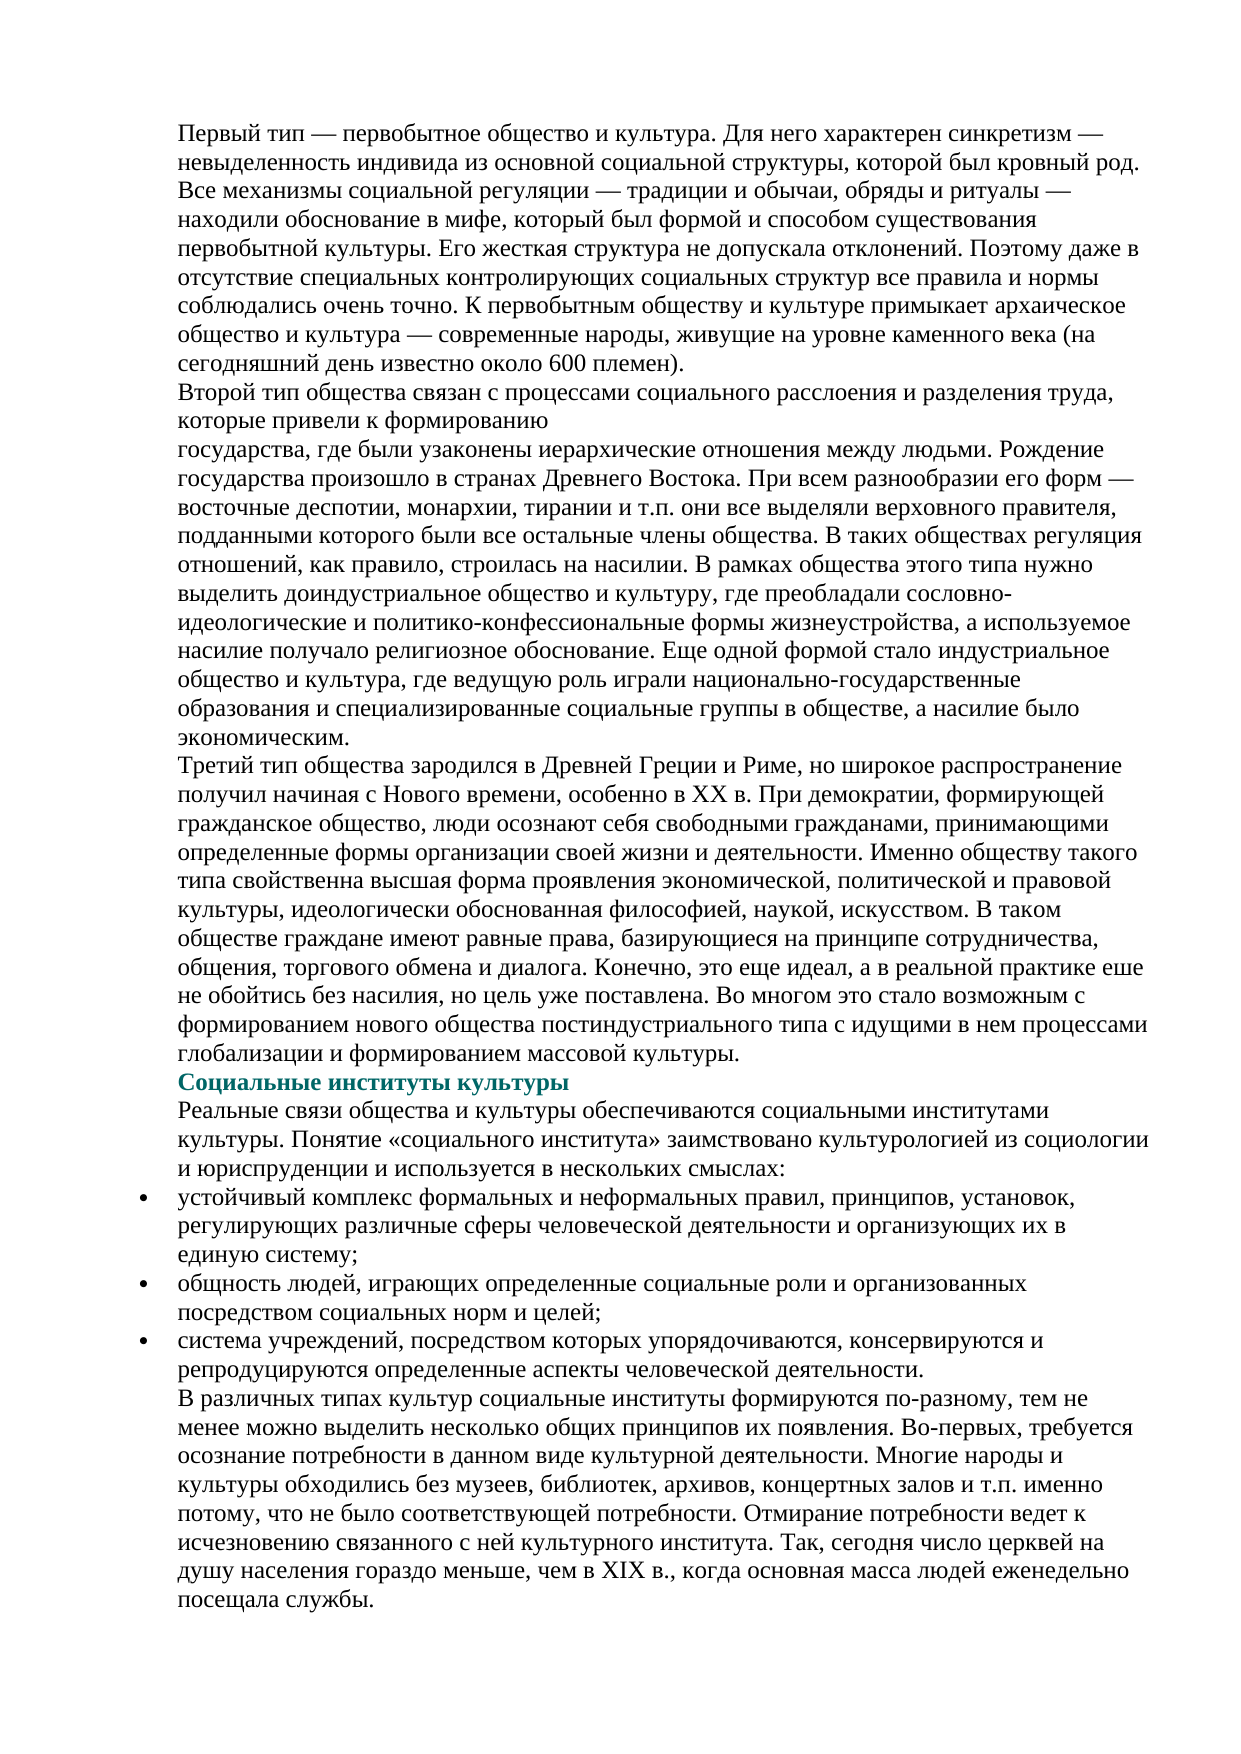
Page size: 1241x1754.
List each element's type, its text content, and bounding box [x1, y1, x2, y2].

list система учреждений, посредством которых упорядочиваются, консервируются и репродуцируются определенные аспекты человеческой деятельности. [140, 1326, 1152, 1383]
text Реальные связи общества и культуры обеспечиваются социальными институтами культуры. Понятие «социального института» заимствовано культурологией из социологии и юриспруденции и используется в нескольких смыслах: [177, 1096, 1152, 1182]
text государства, где были узаконены иерархические отношения между людьми. Рождение государства произошло в странах Древнего Востока. При всем разнообразии его форм — восточные деспотии, монархии, тирании и т.п. они все выделяли верховного правителя, подданными которого были все остальные члены общества. В таких обществах регуляция отношений, как правило, строилась на насилии. В рамках общества этого типа нужно выделить доиндустриальное общество и культуру, где преобладали сословно-идеологические и политико-конфессиональные формы жизнеустройства, а используемое насилие получало религиозное обоснование. Еще одной формой стало индустриальное общество и культура, где ведущую роль играли национально-государственные образования и специализированные социальные группы в обществе, а насилие было экономическим. [177, 434, 1152, 751]
list общность людей, играющих определенные социальные роли и организованных посредством социальных норм и целей; [140, 1268, 1152, 1326]
text Второй тип общества связан с процессами социального расслоения и разделения труда, которые привели к формированию [177, 377, 1152, 434]
list устойчивый комплекс формальных и неформальных правил, принципов, установок, регулирующих различные сферы человеческой деятельности и организующих их в единую систему; [140, 1182, 1152, 1268]
text Первый тип — первобытное общество и культура. Для него характерен синкретизм — невыделенность индивида из основной социальной структуры, которой был кровный род. Все механизмы социальной регуляции — традиции и обычаи, обряды и ритуалы — находили обоснование в мифе, который был формой и способом существования первобытной культуры. Его жесткая структура не допускала отклонений. Поэтому даже в отсутствие специальных контролирующих социальных структур все правила и нормы соблюдались очень точно. К первобытным обществу и культуре примыкает архаическое общество и культура — современные народы, живущие на уровне каменного века (на сегодняшний день известно около 600 племен). [177, 118, 1152, 377]
text Социальные институты культуры [177, 1067, 1152, 1096]
text В различных типах культур социальные институты формируются по-разному, тем не менее можно выделить несколько общих принципов их появления. Во-первых, требуется осознание потребности в данном виде культурной деятельности. Многие народы и культуры обходились без музеев, библиотек, архивов, концертных залов и т.п. именно потому, что не было соответствующей потребности. Отмирание потребности ведет к исчезновению связанного с ней культурного института. Так, сегодня число церквей на душу населения гораздо меньше, чем в XIX в., когда основная масса людей еженедельно посещала службы. [177, 1383, 1152, 1613]
text Третий тип общества зародился в Древней Греции и Риме, но широкое распространение получил начиная с Нового времени, особенно в XX в. При демократии, формирующей гражданское общество, люди осознают себя свободными гражданами, принимающими определенные формы организации своей жизни и деятельности. Именно обществу такого типа свойственна высшая форма проявления экономической, политической и правовой культуры, идеологически обоснованная философией, наукой, искусством. В таком обществе граждане имеют равные права, базирующиеся на принципе сотрудничества, общения, торгового обмена и диалога. Конечно, это еще идеал, а в реальной практике еше не обойтись без насилия, но цель уже поставлена. Во многом это стало возможным с формированием нового общества постиндустриального типа с идущими в нем процессами глобализации и формированием массовой культуры. [177, 751, 1152, 1067]
